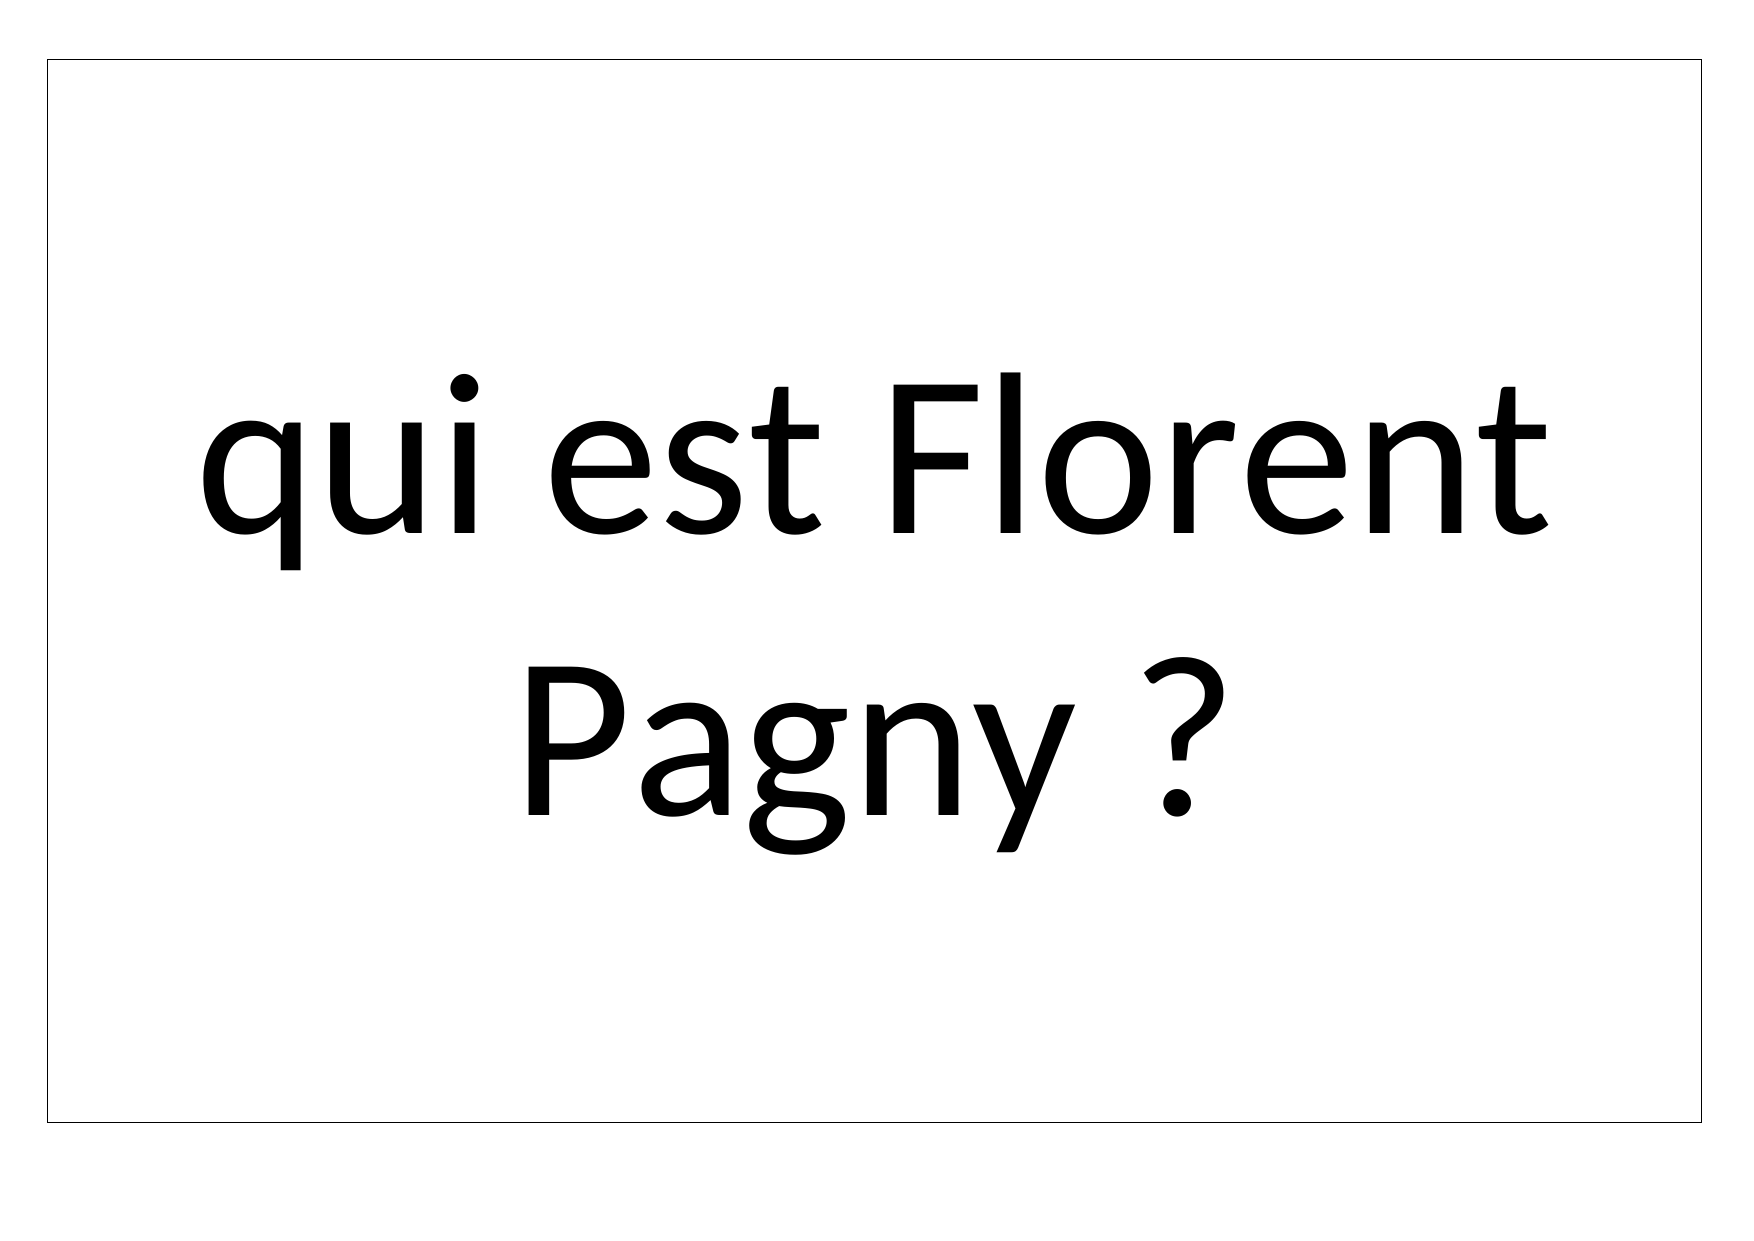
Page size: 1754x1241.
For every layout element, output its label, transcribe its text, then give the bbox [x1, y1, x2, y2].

table_cell qui est Florent Pagny ? [48, 60, 1701, 1122]
